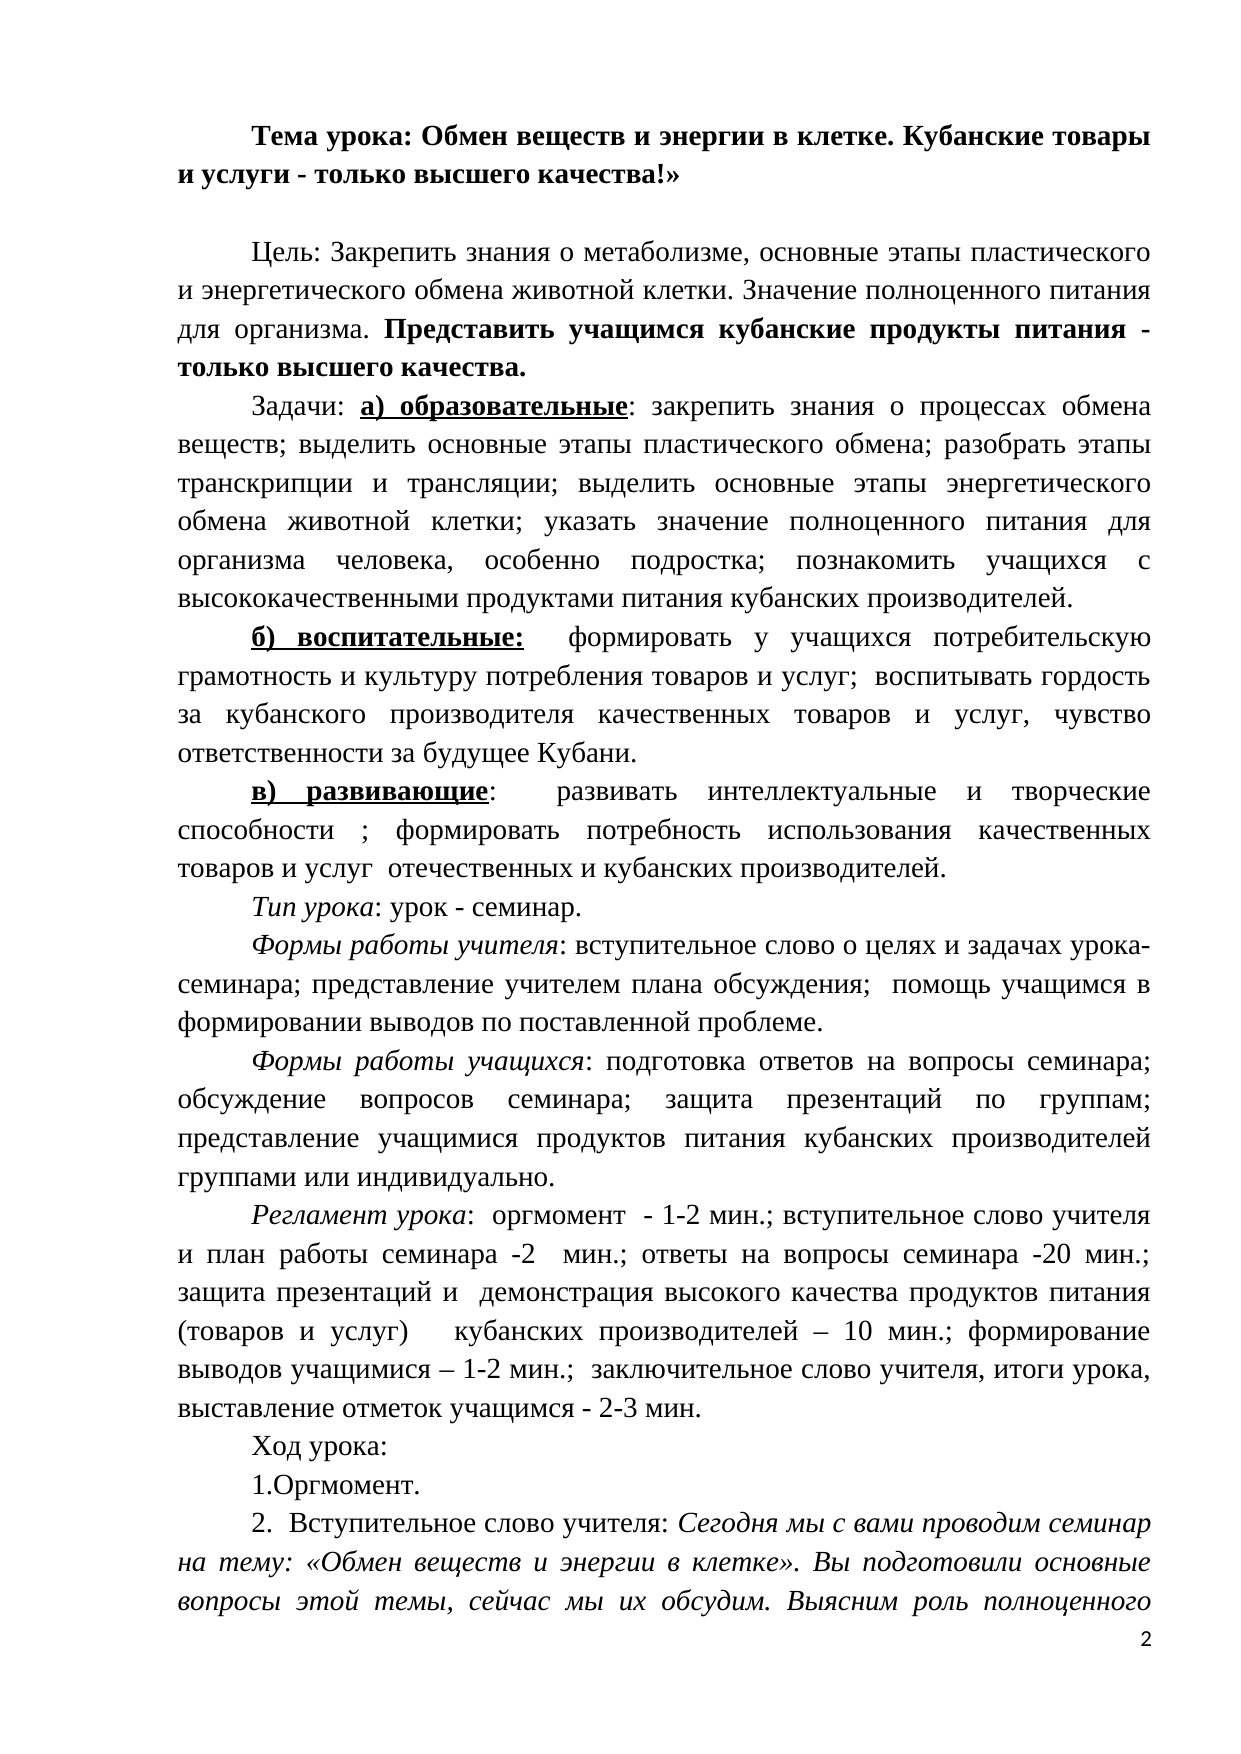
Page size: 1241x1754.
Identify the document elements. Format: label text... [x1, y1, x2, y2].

text 1.Оргмомент. [177, 1467, 1152, 1501]
text Ход урока: [177, 1428, 1152, 1462]
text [177, 1506, 1152, 1616]
text б) воспитательные: формировать у учащихся потребительскую грамотность и культуру потребления товаров и услуг; воспитывать гордость за кубанского производителя качественных товаров и услуг, чувство ответственности за будущее Кубани. [177, 619, 1152, 768]
text Формы работы учителя: вступительное слово о целях и задачах урока-семинара; представление учителем плана обсуждения; помощь учащимся в формировании выводов по поставленной проблеме. [177, 927, 1152, 1038]
text Регламент урока: оргмомент - 1-2 мин.; вступительное слово учителя и план работы семинара -2 мин.; ответы на вопросы семинара -20 мин.; защита презентаций и демонстрация высокого качества продуктов питания (товаров и услуг) кубанских производителей – 10 мин.; формирование выводов учащимися – 1-2 мин.; заключительное слово учителя, итоги урока, выставление отметок учащимся - 2-3 мин. [177, 1197, 1152, 1423]
text в) развивающие: развивать интеллектуальные и творческие способности ; формировать потребность использования качественных товаров и услуг отечественных и кубанских производителей. [177, 773, 1152, 884]
text Тема урока: Обмен веществ и энергии в клетке. Кубанские товары и услуги - только высшего качества!» [177, 118, 1152, 190]
text Формы работы учащихся: подготовка ответов на вопросы семинара; обсуждение вопросов семинара; защита презентаций по группам; представление учащимися продуктов питания кубанских производителей группами или индивидуально. [177, 1043, 1152, 1192]
text Тип урока: урок - семинар. [177, 889, 1152, 922]
text Задачи: а) образовательные: закрепить знания о процессах обмена веществ; выделить основные этапы пластического обмена; разобрать этапы транскрипции и трансляции; выделить основные этапы энергетического обмена животной клетки; указать значение полноценного питания для организма человека, особенно подростка; познакомить учащихся с высококачественными продуктами питания кубанских производителей. [177, 388, 1152, 614]
text Цель: Закрепить знания о метаболизме, основные этапы пластического и энергетического обмена животной клетки. Значение полноценного питания для организма. Представить учащимся кубанские продукты питания - только высшего качества. [177, 234, 1152, 383]
